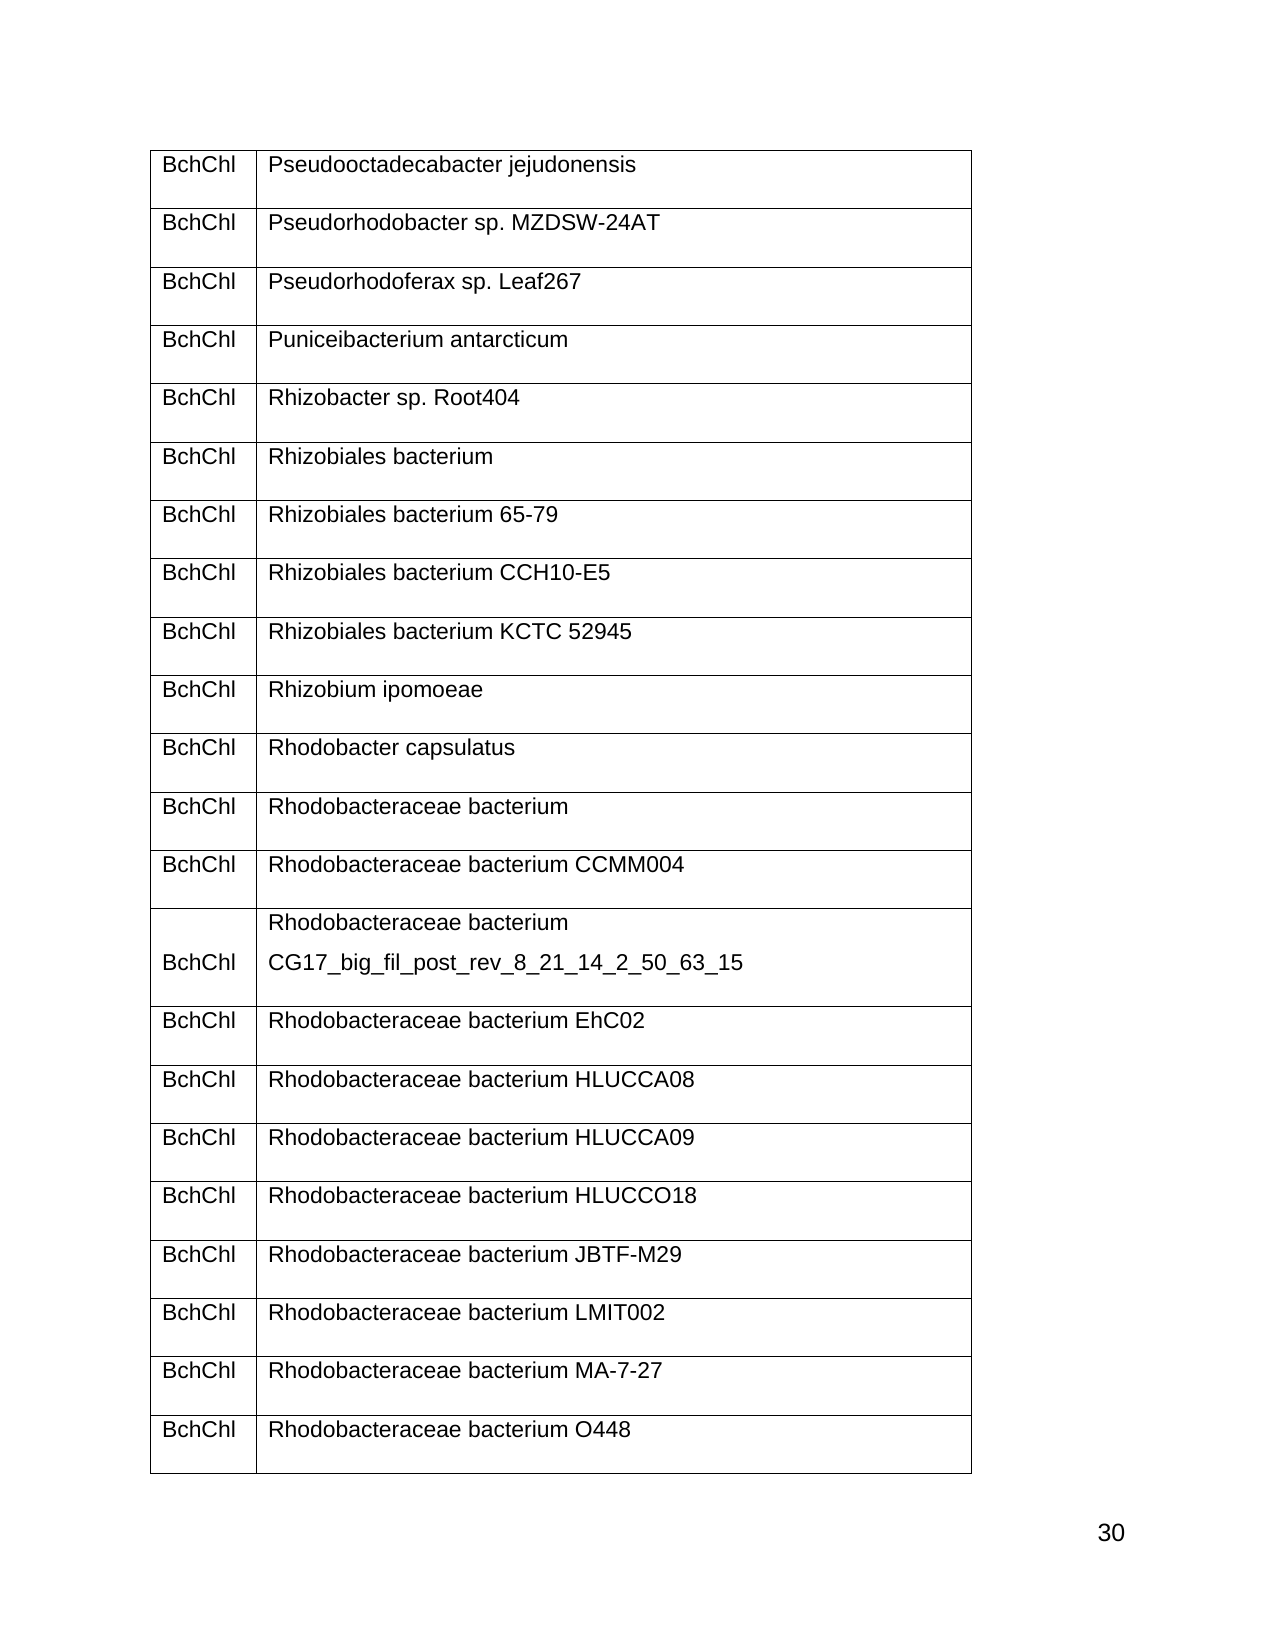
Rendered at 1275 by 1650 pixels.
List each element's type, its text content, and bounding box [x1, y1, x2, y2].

table_cell Rhodobacteraceae bacterium O448 [257, 1416, 971, 1473]
table_cell Pseudorhodoferax sp. Leaf267 [257, 268, 971, 325]
table_cell BchChl [151, 501, 256, 558]
table_cell BchChl [151, 559, 256, 617]
table_cell Rhodobacteraceae bacterium LMIT002 [257, 1299, 971, 1356]
table_cell BchChl [151, 384, 256, 442]
table_cell BchChl [151, 1357, 256, 1414]
table_cell Rhodobacteraceae bacterium JBTF-M29 [257, 1241, 971, 1298]
table_cell Rhizobium ipomoeae [257, 676, 971, 733]
table_cell BchChl [151, 1416, 256, 1473]
table_cell BchChl [151, 326, 256, 383]
table_cell Rhizobiales bacterium CCH10-E5 [257, 559, 971, 617]
table_cell BchChl [151, 676, 256, 733]
table_cell Pseudorhodobacter sp. MZDSW-24AT [257, 209, 971, 267]
table_cell Rhizobacter sp. Root404 [257, 384, 971, 442]
table_cell Rhizobiales bacterium 65-79 [257, 501, 971, 558]
table_cell Rhodobacteraceae bacterium HLUCCA09 [257, 1124, 971, 1181]
table_cell Rhodobacteraceae bacterium CG17_big_fil_post_rev_8_21_14_2_50_63_15 [257, 909, 971, 1006]
table_cell Rhodobacteraceae bacterium HLUCCA08 [257, 1066, 971, 1123]
table_cell BchChl [151, 1182, 256, 1239]
table_cell BchChl [151, 1007, 256, 1064]
table_cell BchChl [151, 151, 256, 208]
table_cell Puniceibacterium antarcticum [257, 326, 971, 383]
table_cell BchChl [151, 909, 256, 1006]
table_cell BchChl [151, 1241, 256, 1298]
table_cell Rhizobiales bacterium [257, 443, 971, 500]
table_cell BchChl [151, 1066, 256, 1123]
table_cell BchChl [151, 793, 256, 850]
table_cell Rhodobacteraceae bacterium HLUCCO18 [257, 1182, 971, 1239]
table_cell BchChl [151, 734, 256, 792]
table_cell BchChl [151, 1124, 256, 1181]
table_cell BchChl [151, 268, 256, 325]
table_cell BchChl [151, 1299, 256, 1356]
table_cell Rhodobacteraceae bacterium MA-7-27 [257, 1357, 971, 1414]
table_cell BchChl [151, 618, 256, 675]
table_cell BchChl [151, 443, 256, 500]
table_cell BchChl [151, 209, 256, 267]
table_cell Rhodobacteraceae bacterium [257, 793, 971, 850]
table_cell BchChl [151, 851, 256, 908]
table_cell Pseudooctadecabacter jejudonensis [257, 151, 971, 208]
table_cell Rhodobacteraceae bacterium CCMM004 [257, 851, 971, 908]
table_cell Rhodobacteraceae bacterium EhC02 [257, 1007, 971, 1064]
table_cell Rhizobiales bacterium KCTC 52945 [257, 618, 971, 675]
table_cell Rhodobacter capsulatus [257, 734, 971, 792]
